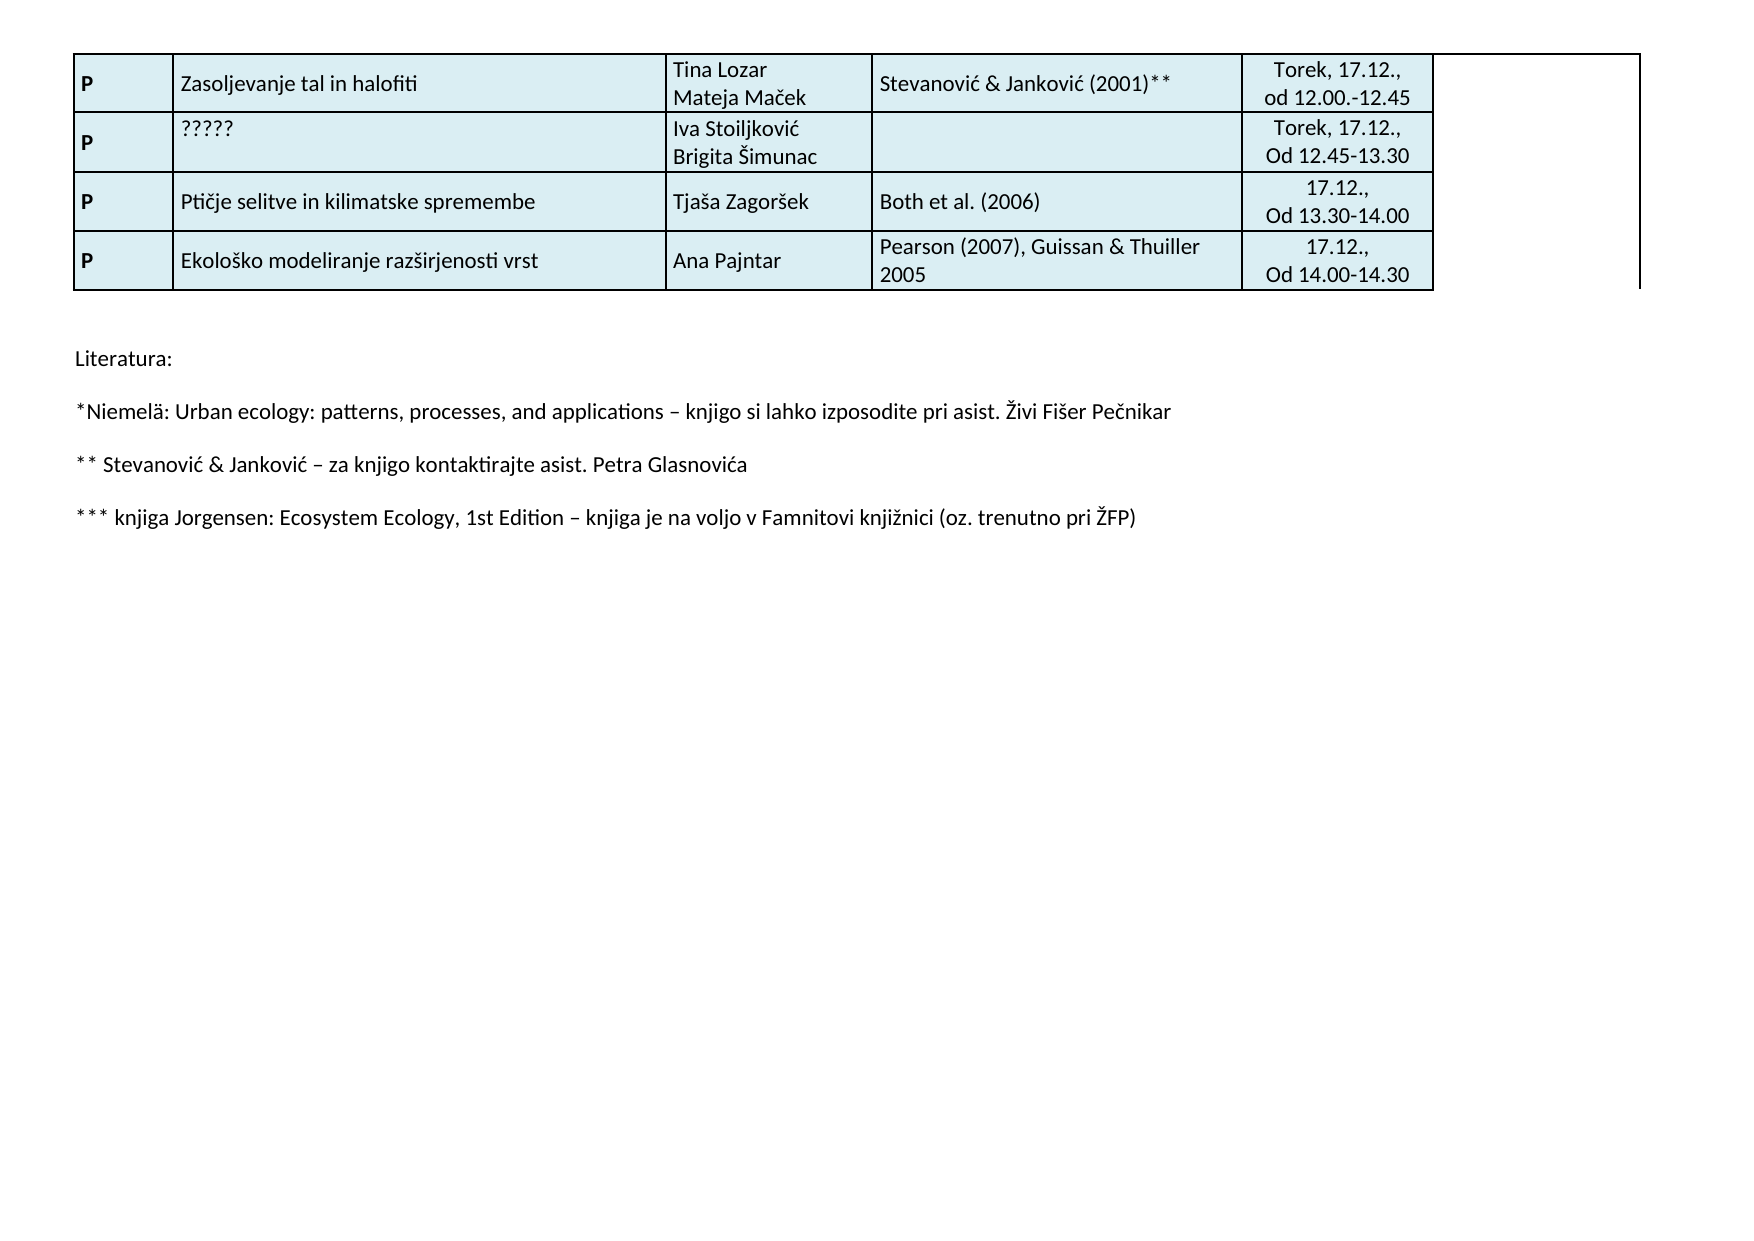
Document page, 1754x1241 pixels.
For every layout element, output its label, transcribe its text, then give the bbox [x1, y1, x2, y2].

table_cell Iva Stoiljković Brigita Šimunac [667, 113, 871, 171]
table_cell P [75, 113, 172, 171]
table_cell Tjaša Zagoršek [667, 173, 871, 230]
table_cell [873, 113, 1241, 171]
text Literatura: [75, 344, 1679, 372]
table_cell 17.12., Od 14.00-14.30 [1243, 232, 1432, 289]
text *** knjiga Jorgensen: Ecosystem Ecology, 1st Edition – knjiga je na voljo v Famnitovi knjižnici (oz. trenutno pri ŽFP) [75, 503, 1679, 531]
table_cell P [75, 173, 172, 230]
table_cell Zasoljevanje tal in halofiti [174, 55, 665, 111]
text ** Stevanović & Janković – za knjigo kontaktirajte asist. Petra Glasnovića [75, 450, 1679, 478]
table_cell Stevanović & Janković (2001)** [873, 55, 1241, 111]
table_cell Both et al. (2006) [873, 173, 1241, 230]
table_cell Ekološko modeliranje razširjenosti vrst [174, 232, 665, 289]
table_cell Ana Pajntar [667, 232, 871, 289]
table_cell P [75, 232, 172, 289]
table_cell Torek, 17.12., Od 12.45-13.30 [1243, 113, 1432, 171]
table_cell ????? [174, 113, 665, 171]
text *Niemelä: Urban ecology: patterns, processes, and applications – knjigo si lahko izposodite pri asist. Živi Fišer Pečnikar [75, 397, 1679, 425]
table_cell Tina Lozar Mateja Maček [667, 55, 871, 111]
table_cell Ptičje selitve in kilimatske spremembe [174, 173, 665, 230]
table_cell Pearson (2007), Guissan & Thuiller 2005 [873, 232, 1241, 289]
table_cell Torek, 17.12., od 12.00.-12.45 [1243, 55, 1432, 111]
table_cell P [75, 55, 172, 111]
table_cell 17.12., Od 13.30-14.00 [1243, 173, 1432, 230]
table_cell [1434, 55, 1639, 289]
